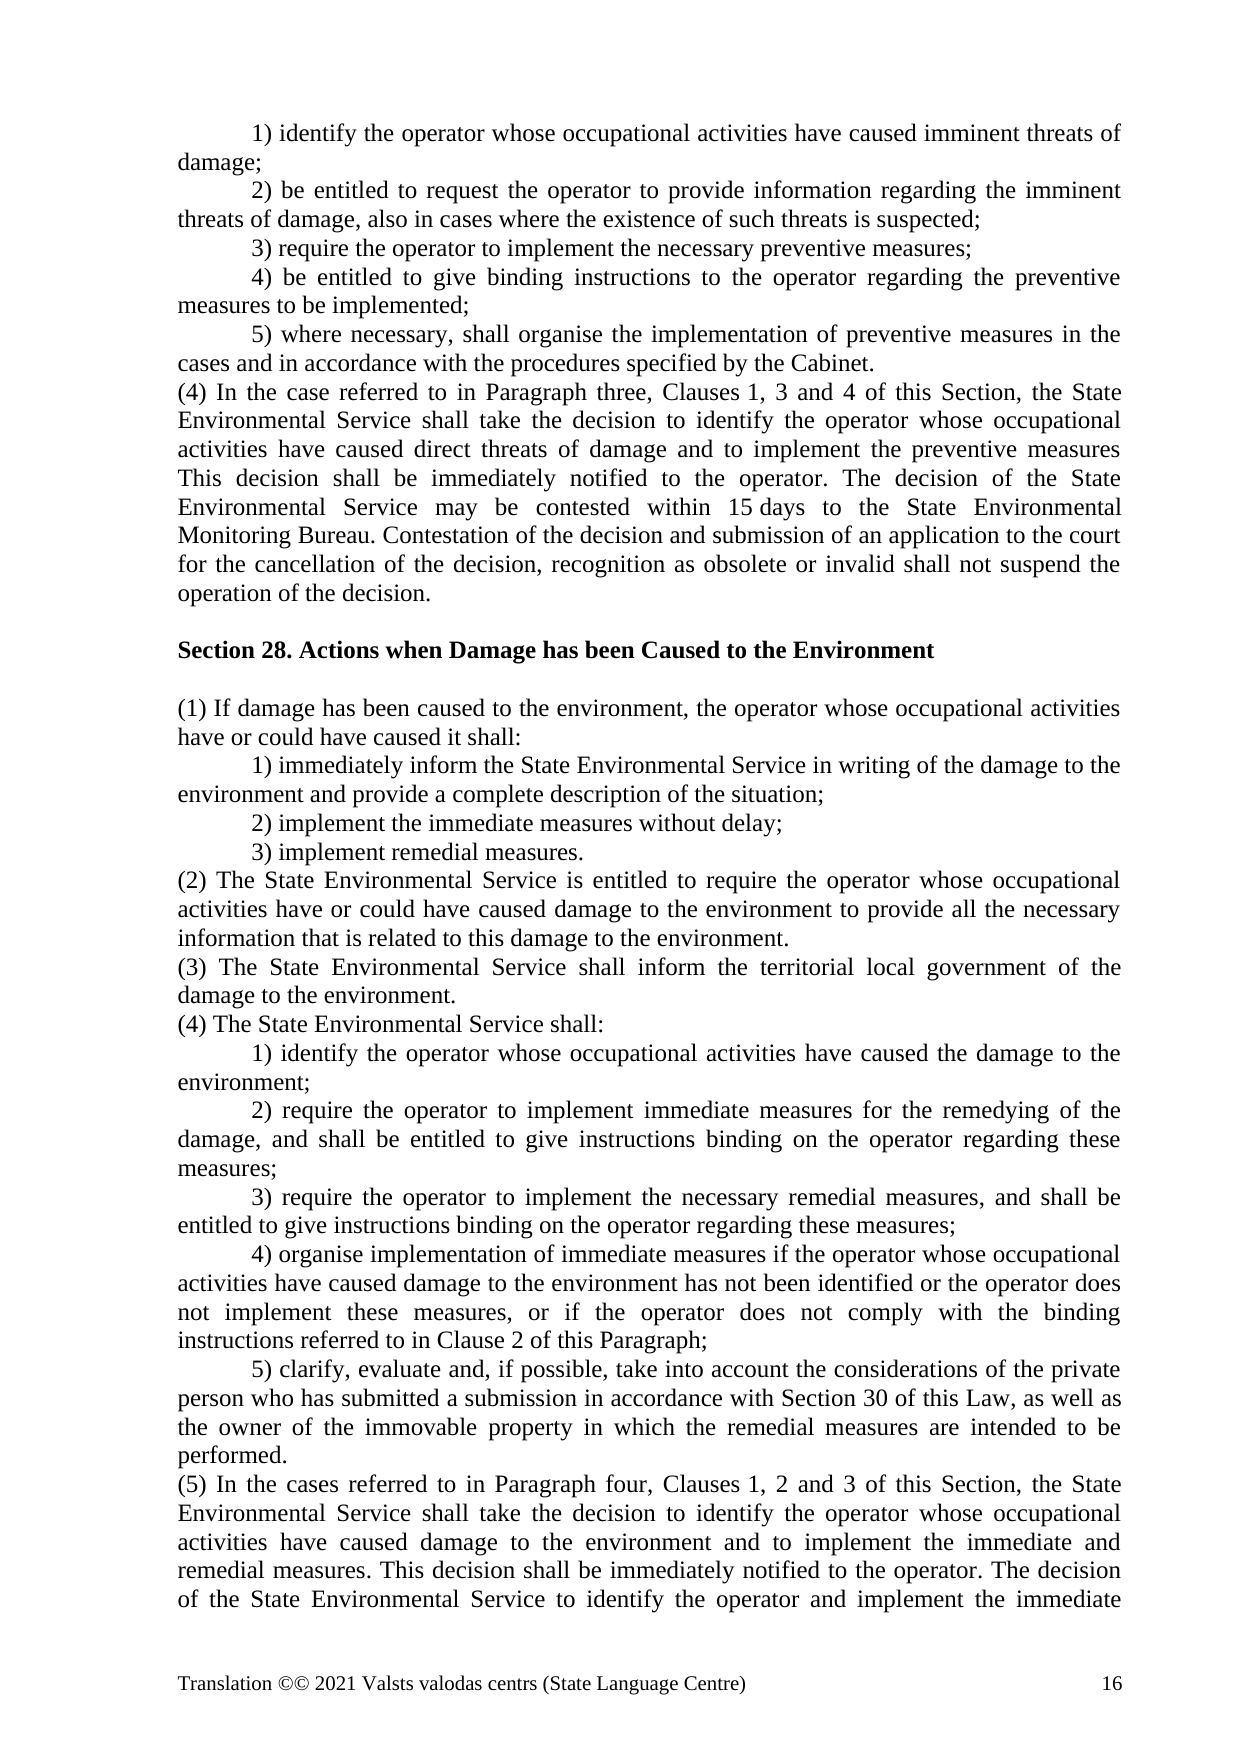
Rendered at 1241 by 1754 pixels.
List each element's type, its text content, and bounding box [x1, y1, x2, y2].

text (3) The State Environmental Service shall inform the territorial local government of the damage to the environment. [177, 952, 1122, 1009]
text 2) require the operator to implement immediate measures for the remedying of the damage, and shall be entitled to give instructions binding on the operator regarding these measures; [177, 1096, 1122, 1182]
text (2) The State Environmental Service is entitled to require the operator whose occupational activities have or could have caused damage to the environment to provide all the necessary information that is related to this damage to the environment. [177, 866, 1122, 952]
text (1) If damage has been caused to the environment, the operator whose occupational activities have or could have caused it shall: [177, 693, 1122, 751]
text 3) require the operator to implement the necessary remedial measures, and shall be entitled to give instructions binding on the operator regarding these measures; [177, 1182, 1122, 1239]
text 1) identify the operator whose occupational activities have caused imminent threats of damage; [177, 118, 1122, 176]
text 1) immediately inform the State Environmental Service in writing of the damage to the environment and provide a complete description of the situation; [177, 751, 1122, 808]
text 3) require the operator to implement the necessary preventive measures; [177, 233, 1122, 262]
text 5) clarify, evaluate and, if possible, take into account the considerations of the private person who has submitted a submission in accordance with Section 30 of this Law, as well as the owner of the immovable property in which the remedial measures are intended to be performed. [177, 1354, 1122, 1469]
text 4) organise implementation of immediate measures if the operator whose occupational activities have caused damage to the environment has not been identified or the operator does not implement these measures, or if the operator does not comply with the binding instructions referred to in Clause 2 of this Paragraph; [177, 1239, 1122, 1354]
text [177, 1469, 1122, 1613]
text 4) be entitled to give binding instructions to the operator regarding the preventive measures to be implemented; [177, 262, 1122, 319]
text 3) implement remedial measures. [177, 837, 1122, 866]
text (4) The State Environmental Service shall: [177, 1009, 1122, 1038]
text 2) implement the immediate measures without delay; [177, 808, 1122, 837]
text 2) be entitled to request the operator to provide information regarding the imminent threats of damage, also in cases where the existence of such threats is suspected; [177, 176, 1122, 233]
text 5) where necessary, shall organise the implementation of preventive measures in the cases and in accordance with the procedures specified by the Cabinet. [177, 319, 1122, 377]
text Section 28. Actions when Damage has been Caused to the Environment [177, 636, 1122, 664]
text (4) In the case referred to in Paragraph three, Clauses 1, 3 and 4 of this Section, the State Environmental Service shall take the decision to identify the operator whose occupational activities have caused direct threats of damage and to implement the preventive measures This decision shall be immediately notified to the operator. The decision of the State Environmental Service may be contested within 15 days to the State Environmental Monitoring Bureau. Contestation of the decision and submission of an application to the court for the cancellation of the decision, recognition as obsolete or invalid shall not suspend the operation of the decision. [177, 377, 1122, 607]
text 1) identify the operator whose occupational activities have caused the damage to the environment; [177, 1038, 1122, 1096]
